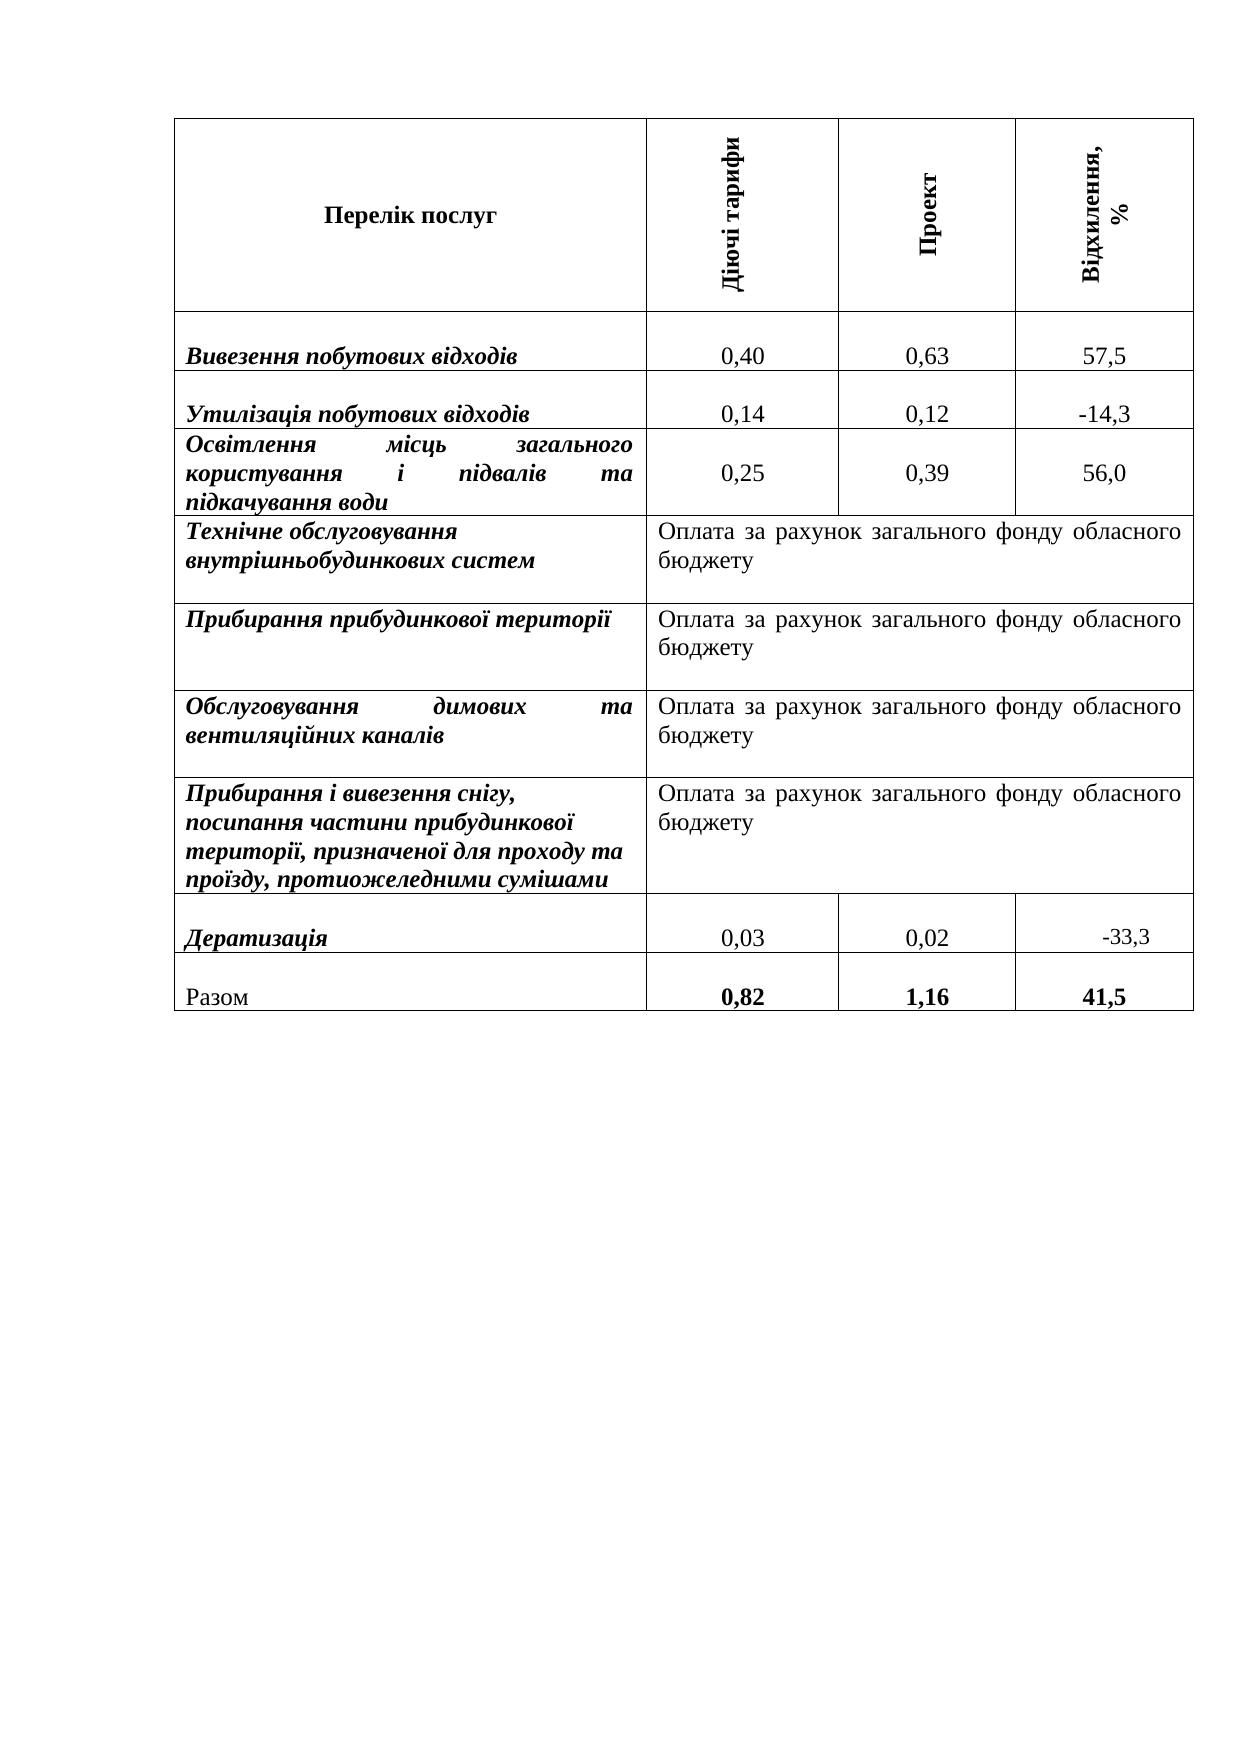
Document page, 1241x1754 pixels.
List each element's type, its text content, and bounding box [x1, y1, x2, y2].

table_header Перелік послуг [175, 119, 646, 311]
table_cell 0,14 [647, 371, 838, 428]
table_cell 0,40 [647, 312, 838, 369]
table_cell 56,0 [1016, 429, 1193, 515]
table_cell 0,39 [839, 429, 1015, 515]
table_cell Утилізація побутових відходів [175, 371, 646, 428]
table_cell 0,02 [839, 894, 1015, 952]
table_cell Разом [175, 953, 646, 1010]
table_cell 41,5 [1016, 953, 1193, 1010]
table_cell Прибирання і вивезення снігу, посипання частини прибудинкової території, призначеної для проходу та проїзду, протиожеледними сумішами [175, 778, 646, 893]
table_cell Освітлення місць загального користування і підвалів та підкачування води [175, 429, 646, 515]
table_cell Прибирання прибудинкової території [175, 604, 646, 690]
table_cell -33,3 [1016, 894, 1193, 952]
table_cell Оплата за рахунок загального фонду обласного бюджету [647, 516, 1193, 603]
table_cell -14,3 [1016, 371, 1193, 428]
table_cell 0,63 [839, 312, 1015, 369]
table_cell Дератизація [175, 894, 646, 952]
table_cell Оплата за рахунок загального фонду обласного бюджету [647, 778, 1193, 893]
table_cell 0,03 [647, 894, 838, 952]
table_cell Оплата за рахунок загального фонду обласного бюджету [647, 604, 1193, 690]
table_cell Оплата за рахунок загального фонду обласного бюджету [647, 691, 1193, 777]
table_cell Обслуговування димових та вентиляційних каналів [175, 691, 646, 777]
table_cell 0,82 [647, 953, 838, 1010]
table_header Діючі тарифи [647, 119, 838, 311]
table_header Відхилення, % [1016, 119, 1193, 311]
table_cell Технічне обслуговування внутрішньобудинкових систем [175, 516, 646, 603]
table_cell 0,12 [839, 371, 1015, 428]
table_cell 57,5 [1016, 312, 1193, 369]
table_header Проект [839, 119, 1015, 311]
table_cell Вивезення побутових відходів [175, 312, 646, 369]
table_cell 0,25 [647, 429, 838, 515]
table_cell 1,16 [839, 953, 1015, 1010]
